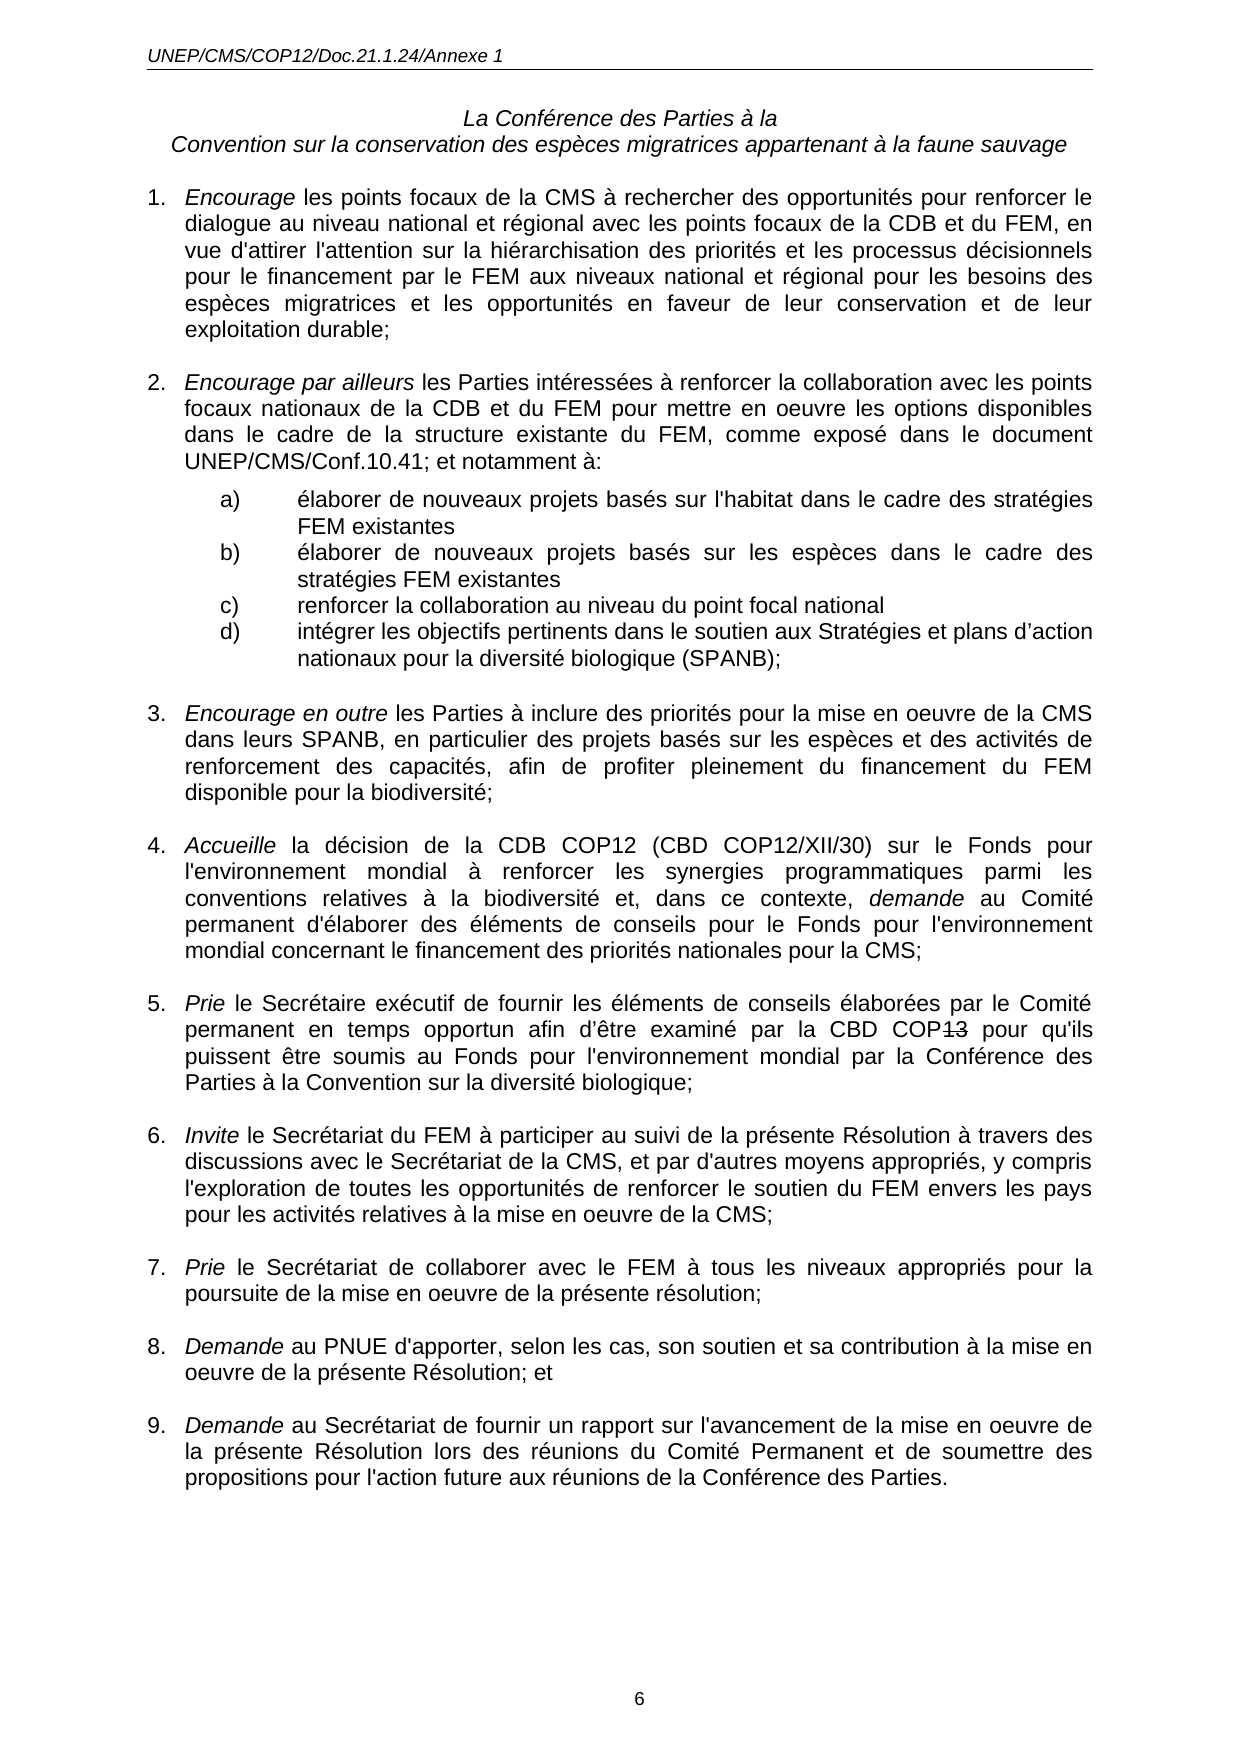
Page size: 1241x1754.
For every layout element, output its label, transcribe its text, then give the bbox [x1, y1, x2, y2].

list Encourage en outre les Parties à inclure des priorités pour la mise en oeuvre de la CMS dans leurs SPANB, en particulier des projets basés sur les espèces et des activités de renforcement des capacités, afin de profiter pleinement du financement du FEM disponible pour la biodiversité; [147, 700, 1093, 806]
list renforcer la collaboration au niveau du point focal national [220, 592, 1093, 618]
list Encourage les points focaux de la CMS à rechercher des opportunités pour renforcer le dialogue au niveau national et régional avec les points focaux de la CDB et du FEM, en vue d'attirer l'attention sur la hiérarchisation des priorités et les processus décisionnels pour le financement par le FEM aux niveaux national et régional pour les besoins des espèces migratrices et les opportunités en faveur de leur conservation et de leur exploitation durable; [147, 184, 1093, 342]
list Demande au PNUE d'apporter, selon les cas, son soutien et sa contribution à la mise en oeuvre de la présente Résolution; et [147, 1333, 1093, 1385]
list élaborer de nouveaux projets basés sur l'habitat dans le cadre des stratégies FEM existantes [220, 486, 1093, 539]
list Prie le Secrétariat de collaborer avec le FEM à tous les niveaux appropriés pour la poursuite de la mise en oeuvre de la présente résolution; [147, 1253, 1093, 1306]
list Prie le Secrétaire exécutif de fournir les éléments de conseils élaborées par le Comité permanent en temps opportun afin d’être examiné par la CBD COP13 pour qu'ils puissent être soumis au Fonds pour l'environnement mondial par la Conférence des Parties à la Convention sur la diversité biologique; [147, 990, 1093, 1095]
text Convention sur la conservation des espèces migratrices appartenant à la faune sauvage [147, 131, 1093, 158]
list Encourage par ailleurs les Parties intéressées à renforcer la collaboration avec les points focaux nationaux de la CDB et du FEM pour mettre en oeuvre les options disponibles dans le cadre de la structure existante du FEM, comme exposé dans le document UNEP/CMS/Conf.10.41; et notamment à: [147, 368, 1093, 474]
list Demande au Secrétariat de fournir un rapport sur l'avancement de la mise en oeuvre de la présente Résolution lors des réunions du Comité Permanent et de soumettre des propositions pour l'action future aux réunions de la Conférence des Parties. [147, 1412, 1093, 1491]
list intégrer les objectifs pertinents dans le soutien aux Stratégies et plans d’action nationaux pour la diversité biologique (SPANB); [220, 618, 1093, 671]
list élaborer de nouveaux projets basés sur les espèces dans le cadre des stratégies FEM existantes [220, 539, 1093, 592]
text La Conférence des Parties à la [147, 105, 1093, 131]
list Accueille la décision de la CDB COP12 (CBD COP12/XII/30) sur le Fonds pour l'environnement mondial à renforcer les synergies programmatiques parmi les conventions relatives à la biodiversité et, dans ce contexte, demande au Comité permanent d'élaborer des éléments de conseils pour le Fonds pour l'environnement mondial concernant le financement des priorités nationales pour la CMS; [147, 832, 1093, 964]
list Invite le Secrétariat du FEM à participer au suivi de la présente Résolution à travers des discussions avec le Secrétariat de la CMS, et par d'autres moyens appropriés, y compris l'exploration de toutes les opportunités de renforcer le soutien du FEM envers les pays pour les activités relatives à la mise en oeuvre de la CMS; [147, 1122, 1093, 1227]
